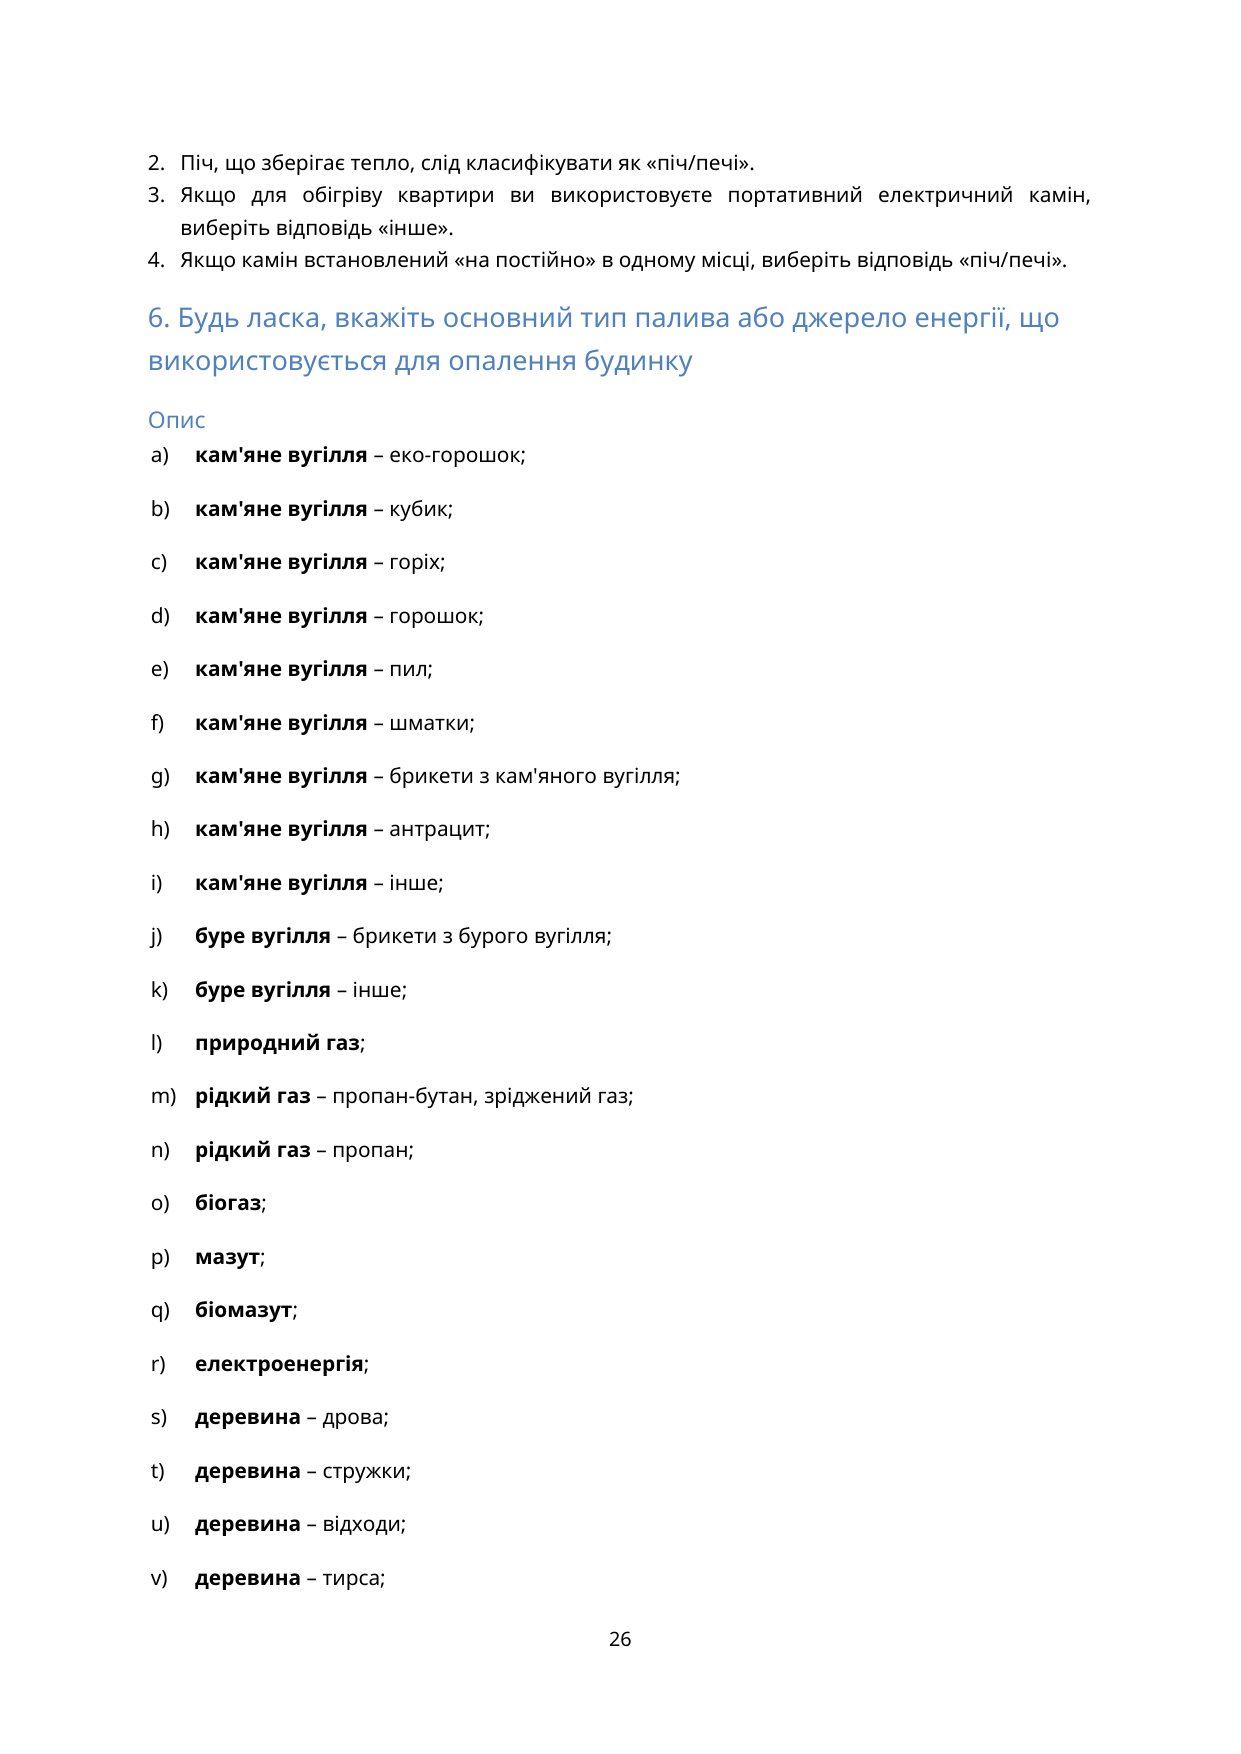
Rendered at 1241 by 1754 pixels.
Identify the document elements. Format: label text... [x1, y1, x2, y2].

text e) кам'яне вугілля – пил; [151, 654, 1093, 683]
text g) кам'яне вугілля – брикети з кам'яного вугілля; [151, 761, 1093, 789]
text q) біомазут; [151, 1295, 1093, 1324]
text c) кам'яне вугілля – горіх; [151, 547, 1093, 576]
text d) кам'яне вугілля – горошок; [151, 601, 1093, 629]
text s) деревина – дрова; [151, 1402, 1093, 1431]
subtitle 6. Будь ласка, вкажіть основний тип палива або джерело енергії, що використовується для опалення будинку [148, 299, 1093, 378]
text f) кам'яне вугілля – шматки; [151, 708, 1093, 736]
list Якщо для обігріву квартири ви використовуєте портативний електричний камін, виберіть відповідь «інше». [148, 180, 1093, 241]
subtitle Опис [148, 404, 1093, 436]
text j) буре вугілля – брикети з бурого вугілля; [151, 921, 1093, 950]
text o) біогаз; [151, 1188, 1093, 1217]
text r) електроенергія; [151, 1349, 1093, 1377]
text n) рідкий газ – пропан; [151, 1135, 1093, 1163]
text p) мазут; [151, 1242, 1093, 1270]
text t) деревина – стружки; [151, 1456, 1093, 1484]
text m) рідкий газ – пропан-бутан, зріджений газ; [151, 1082, 1093, 1110]
text i) кам'яне вугілля – інше; [151, 868, 1093, 896]
text h) кам'яне вугілля – антрацит; [151, 814, 1093, 843]
text u) деревина – відходи; [151, 1509, 1093, 1538]
text b) кам'яне вугілля – кубик; [151, 494, 1093, 522]
text v) деревина – тирса; [151, 1563, 1093, 1591]
text l) природний газ; [151, 1028, 1093, 1057]
list Піч, що зберігає тепло, слід класифікувати як «піч/печі». [148, 148, 1093, 176]
text a) кам'яне вугілля – еко-горошок; [151, 440, 1093, 469]
list Якщо камін встановлений «на постійно» в одному місці, виберіть відповідь «піч/печі». [148, 245, 1093, 274]
text k) буре вугілля – інше; [151, 975, 1093, 1003]
